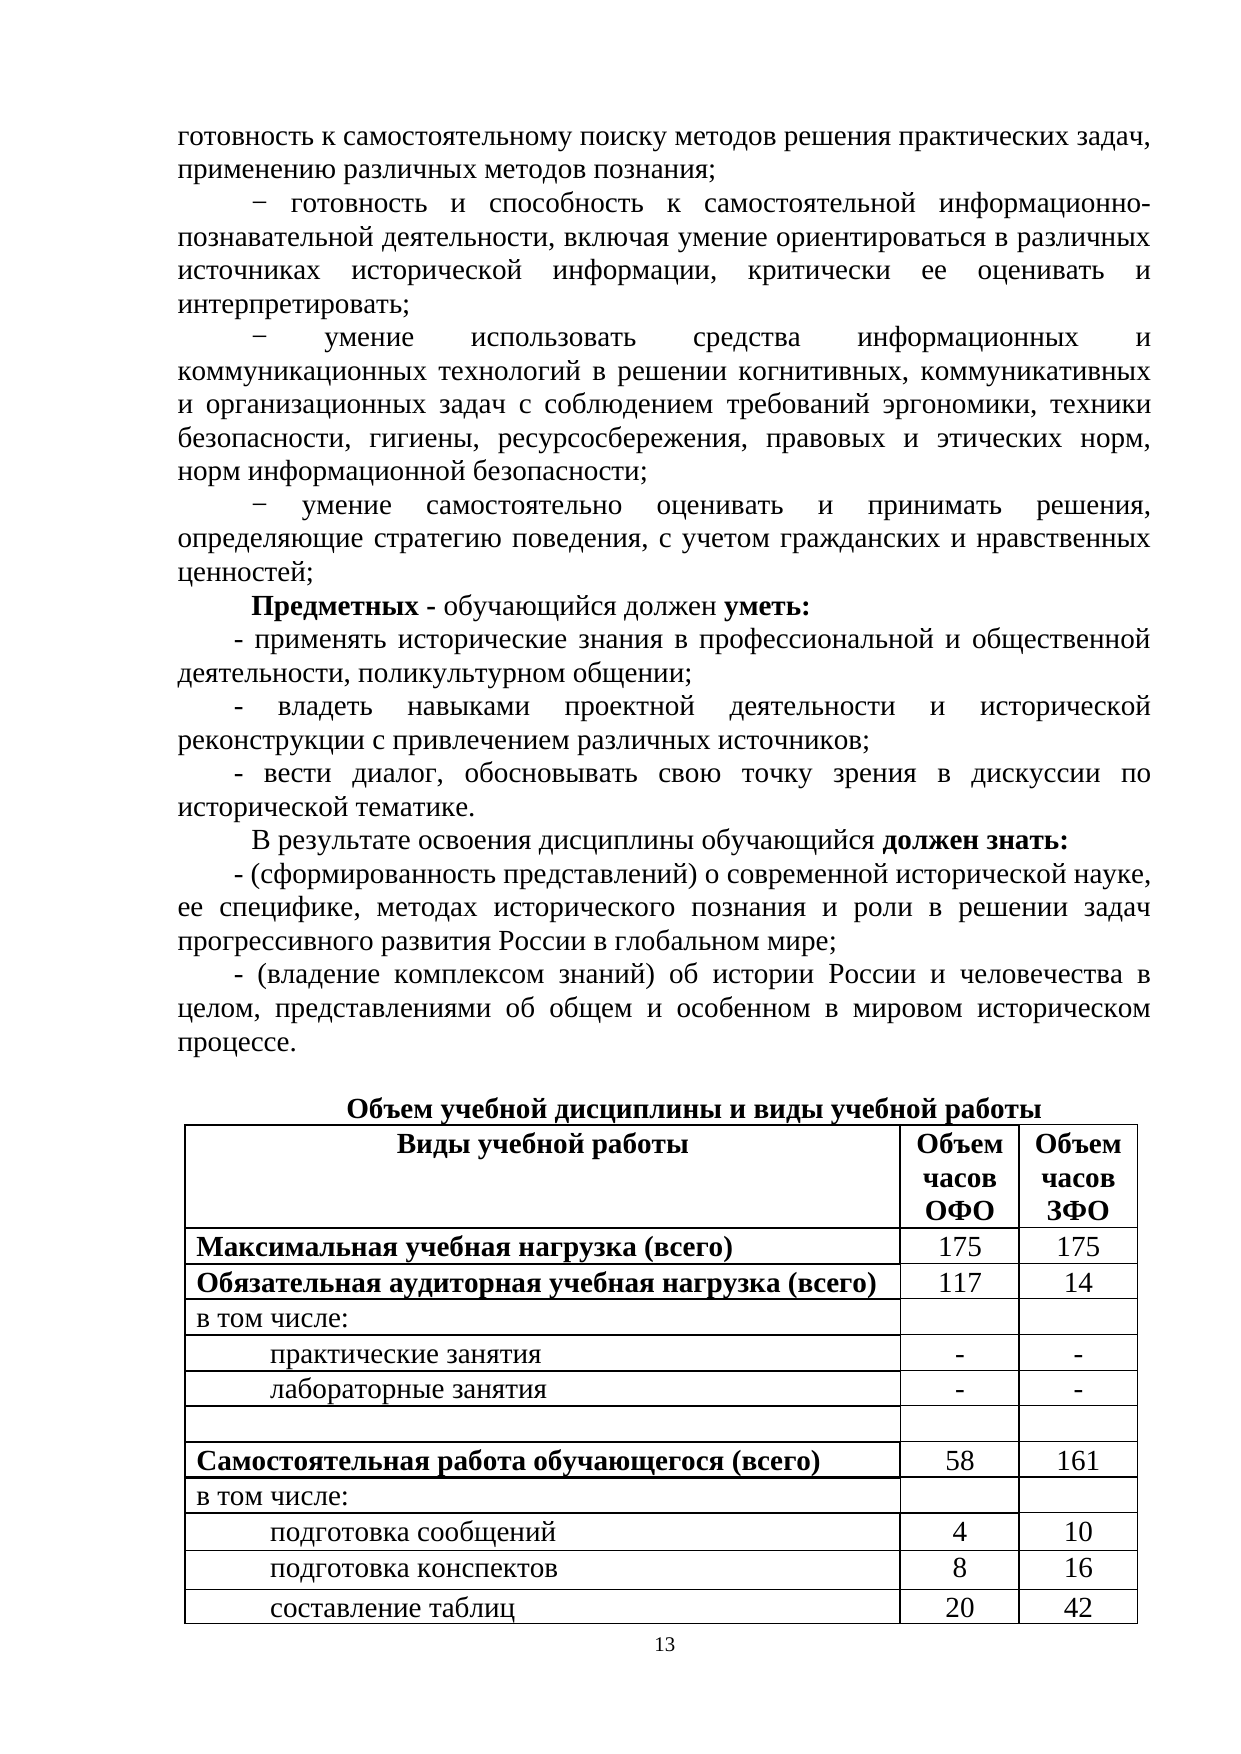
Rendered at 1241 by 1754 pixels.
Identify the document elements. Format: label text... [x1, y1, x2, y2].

table_cell Самостоятельная работа обучающегося (всего) [186, 1443, 899, 1476]
table_cell - [1020, 1371, 1137, 1405]
table_cell 4 [901, 1514, 1018, 1549]
table_cell [1020, 1299, 1137, 1334]
table_cell 20 [901, 1590, 1018, 1623]
table_cell в том числе: [186, 1300, 900, 1334]
table_cell - [1020, 1335, 1137, 1369]
text - (владение комплексом знаний) об истории России и человечества в целом, представлениями об общем и особенном в мировом историческом процессе. [177, 957, 1152, 1057]
table_cell [901, 1299, 1018, 1334]
table_cell [1020, 1478, 1137, 1512]
table_cell 42 [1020, 1590, 1137, 1623]
text - вести диалог, обосновывать свою точку зрения в дискуссии по исторической тематике. [177, 755, 1152, 822]
table_cell в том числе: [186, 1479, 900, 1512]
table_cell 8 [901, 1551, 1018, 1589]
text - применять исторические знания в профессиональной и общественной деятельности, поликультурном общении; [177, 621, 1152, 688]
table_cell 14 [1020, 1264, 1137, 1298]
table_cell Обязательная аудиторная учебная нагрузка (всего) [186, 1265, 900, 1298]
table_cell 16 [1020, 1551, 1137, 1589]
table_header Виды учебной работы [186, 1126, 899, 1227]
text - владеть навыками проектной деятельности и исторической реконструкции с привлечением различных источников; [177, 688, 1152, 755]
table_cell - [901, 1335, 1018, 1369]
text - (сформированность представлений) о современной исторической науке, ее специфике, методах исторического познания и роли в решении задач прогрессивного развития России в глобальном мире; [177, 856, 1152, 957]
table_cell 161 [1020, 1442, 1137, 1476]
text − готовность и способность к самостоятельной информационно-познавательной деятельности, включая умение ориентироваться в различных источниках исторической информации, критически ее оценивать и интерпретировать; [177, 185, 1152, 319]
table_header Объем часов ЗФО [1020, 1125, 1137, 1227]
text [177, 118, 1152, 185]
text В результате освоения дисциплины обучающийся должен знать: [177, 822, 1152, 856]
table_cell 10 [1020, 1513, 1137, 1549]
table_cell 175 [1020, 1228, 1137, 1263]
text − умение самостоятельно оценивать и принимать решения, определяющие стратегию поведения, с учетом гражданских и нравственных ценностей; [177, 487, 1152, 588]
text Предметных - обучающийся должен уметь: [177, 588, 1152, 621]
table_header Объем часов ОФО [901, 1126, 1018, 1227]
table_cell [901, 1478, 1018, 1512]
text Объем учебной дисциплины и виды учебной работы [177, 1091, 1152, 1124]
table_cell лабораторные занятия [186, 1372, 900, 1405]
text − умение использовать средства информационных и коммуникационных технологий в решении когнитивных, коммуникативных и организационных задач с соблюдением требований эргономики, техники безопасности, гигиены, ресурсосбережения, правовых и этических норм, норм информационной безопасности; [177, 319, 1152, 487]
table_cell составление таблиц [186, 1590, 899, 1623]
table_cell 175 [901, 1229, 1018, 1263]
table_cell - [901, 1371, 1018, 1405]
table_cell [186, 1407, 900, 1441]
table_cell подготовка конспектов [186, 1551, 899, 1589]
table_cell 117 [901, 1264, 1018, 1298]
table_cell [901, 1406, 1018, 1441]
table_cell Максимальная учебная нагрузка (всего) [186, 1229, 899, 1263]
table_cell 58 [901, 1442, 1018, 1476]
table_cell подготовка сообщений [186, 1514, 899, 1549]
table_cell практические занятия [186, 1336, 900, 1369]
table_cell [1020, 1406, 1137, 1441]
